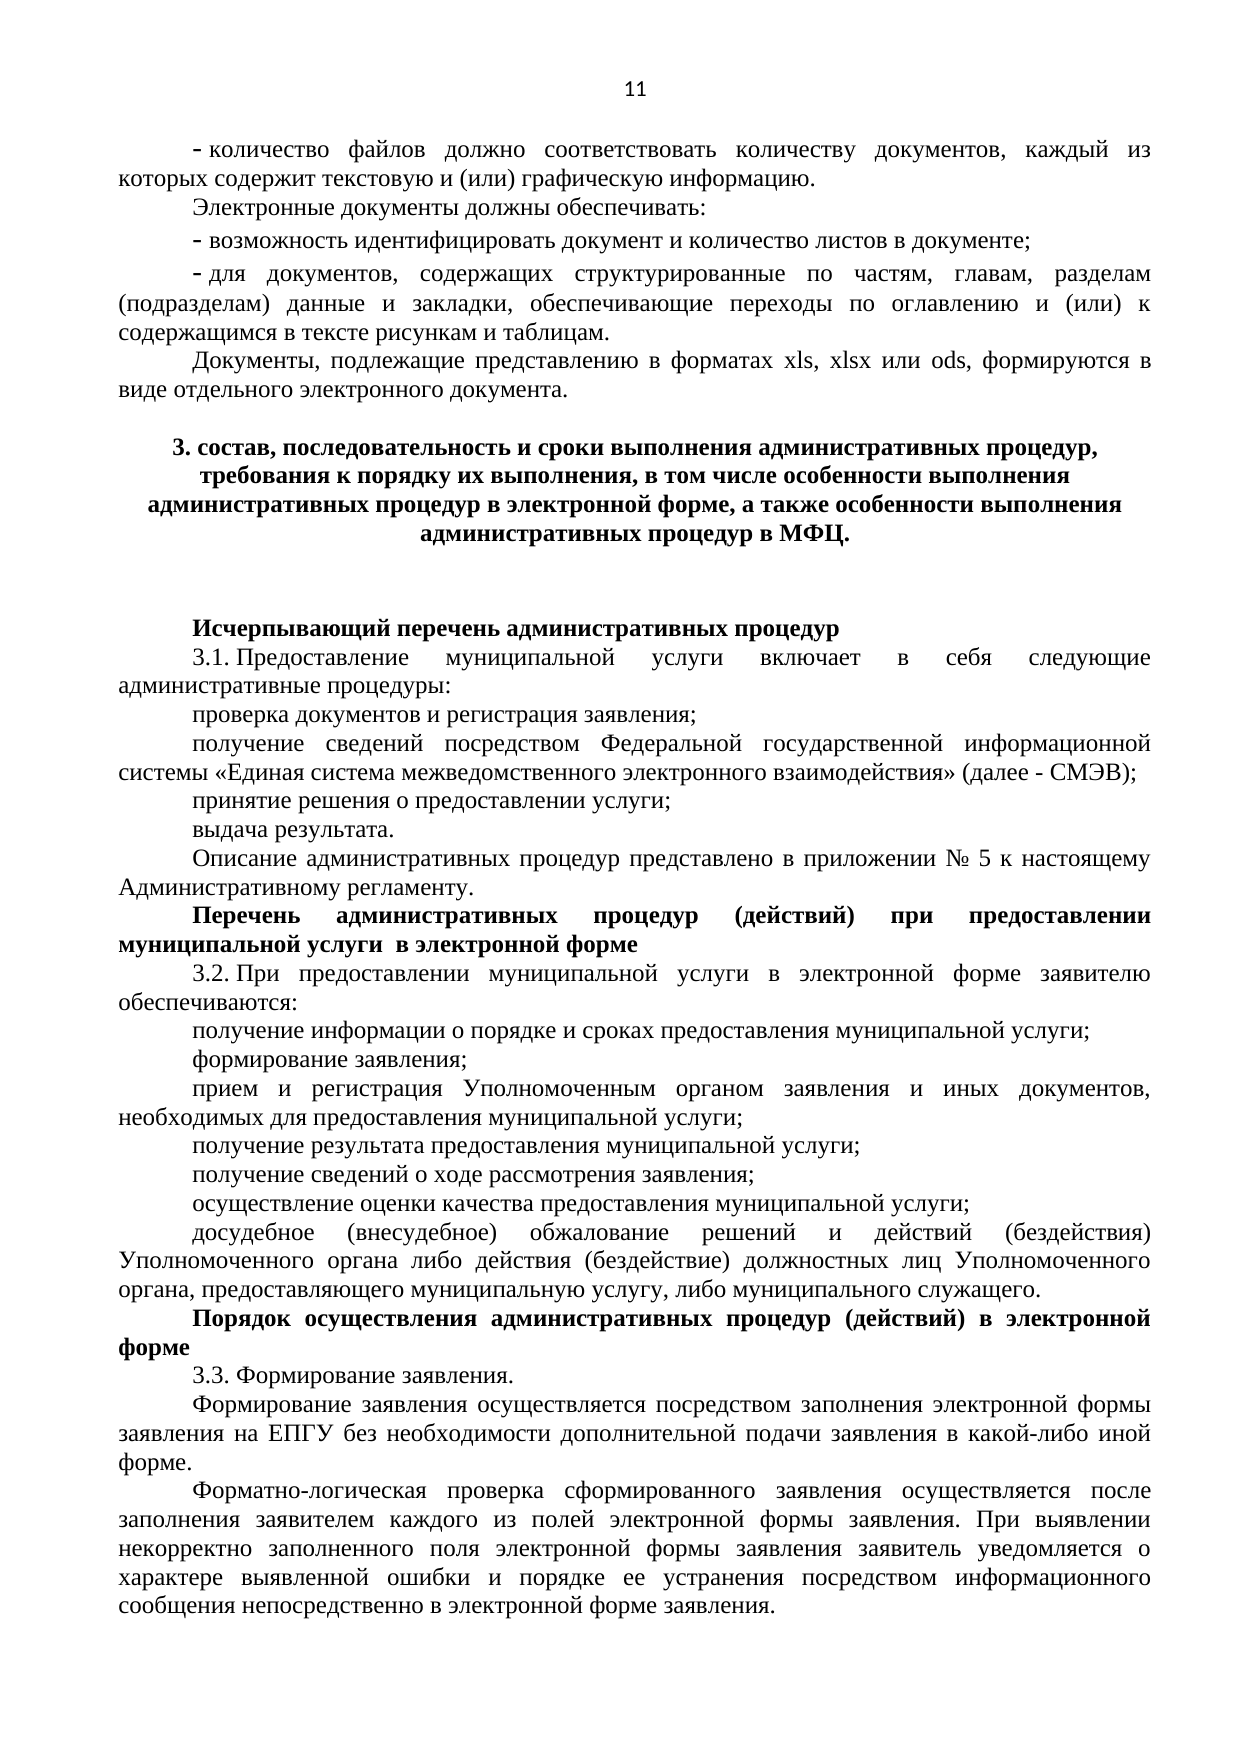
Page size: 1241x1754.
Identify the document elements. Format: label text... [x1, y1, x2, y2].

text Формирование заявления осуществляется посредством заполнения электронной формы заявления на ЕПГУ без необходимости дополнительной подачи заявления в какой-либо иной форме. [118, 1389, 1152, 1475]
text принятие решения о предоставлении услуги; [118, 785, 1152, 814]
text получение сведений о ходе рассмотрения заявления; [118, 1159, 1152, 1188]
list При предоставлении муниципальной услуги в электронной форме заявителю обеспечиваются: [118, 958, 1152, 1015]
text Исчерпывающий перечень административных процедур [118, 613, 1152, 642]
list для документов, содержащих структурированные по частям, главам, разделам (подразделам) данные и закладки, обеспечивающие переходы по оглавлению и (или) к содержащимся в тексте рисункам и таблицам. [118, 254, 1152, 345]
text осуществление оценки качества предоставления муниципальной услуги; [118, 1188, 1152, 1217]
text получение информации о порядке и сроках предоставления муниципальной услуги; [118, 1015, 1152, 1044]
text получение сведений посредством Федеральной государственной информационной системы «Единая система межведомственного электронного взаимодействия» (далее - СМЭВ); [118, 728, 1152, 785]
text 3. состав, последовательность и сроки выполнения административных процедур, требования к порядку их выполнения, в том числе особенности выполнения административных процедур в электронной форме, а также особенности выполнения административных процедур в МФЦ. [118, 432, 1152, 547]
text проверка документов и регистрация заявления; [118, 699, 1152, 728]
text Перечень административных процедур (действий) при предоставлении муниципальной услуги в электронной форме [118, 900, 1152, 958]
text досудебное (внесудебное) обжалование решений и действий (бездействия) Уполномоченного органа либо действия (бездействие) должностных лиц Уполномоченного органа, предоставляющего муниципальную услугу, либо муниципального служащего. [118, 1217, 1152, 1303]
list количество файлов должно соответствовать количеству документов, каждый из которых содержит текстовую и (или) графическую информацию. [118, 130, 1152, 192]
text прием и регистрация Уполномоченным органом заявления и иных документов, необходимых для предоставления муниципальной услуги; [118, 1073, 1152, 1130]
text Описание административных процедур представлено в приложении № 5 к настоящему Административному регламенту. [118, 843, 1152, 900]
list Формирование заявления. [118, 1360, 1152, 1389]
list Предоставление муниципальной услуги включает в себя следующие административные процедуры: [118, 642, 1152, 699]
text Электронные документы должны обеспечивать: [118, 192, 1152, 221]
text Документы, подлежащие представлению в форматах xls, xlsx или ods, формируются в виде отдельного электронного документа. [118, 345, 1152, 403]
text формирование заявления; [118, 1044, 1152, 1073]
text выдача результата. [118, 814, 1152, 843]
list возможность идентифицировать документ и количество листов в документе; [118, 221, 1152, 254]
text Форматно-логическая проверка сформированного заявления осуществляется после заполнения заявителем каждого из полей электронной формы заявления. При выявлении некорректно заполненного поля электронной формы заявления заявитель уведомляется о характере выявленной ошибки и порядке ее устранения посредством информационного сообщения непосредственно в электронной форме заявления. [118, 1475, 1152, 1619]
text Порядок осуществления административных процедур (действий) в электронной форме [118, 1303, 1152, 1360]
text получение результата предоставления муниципальной услуги; [118, 1130, 1152, 1159]
